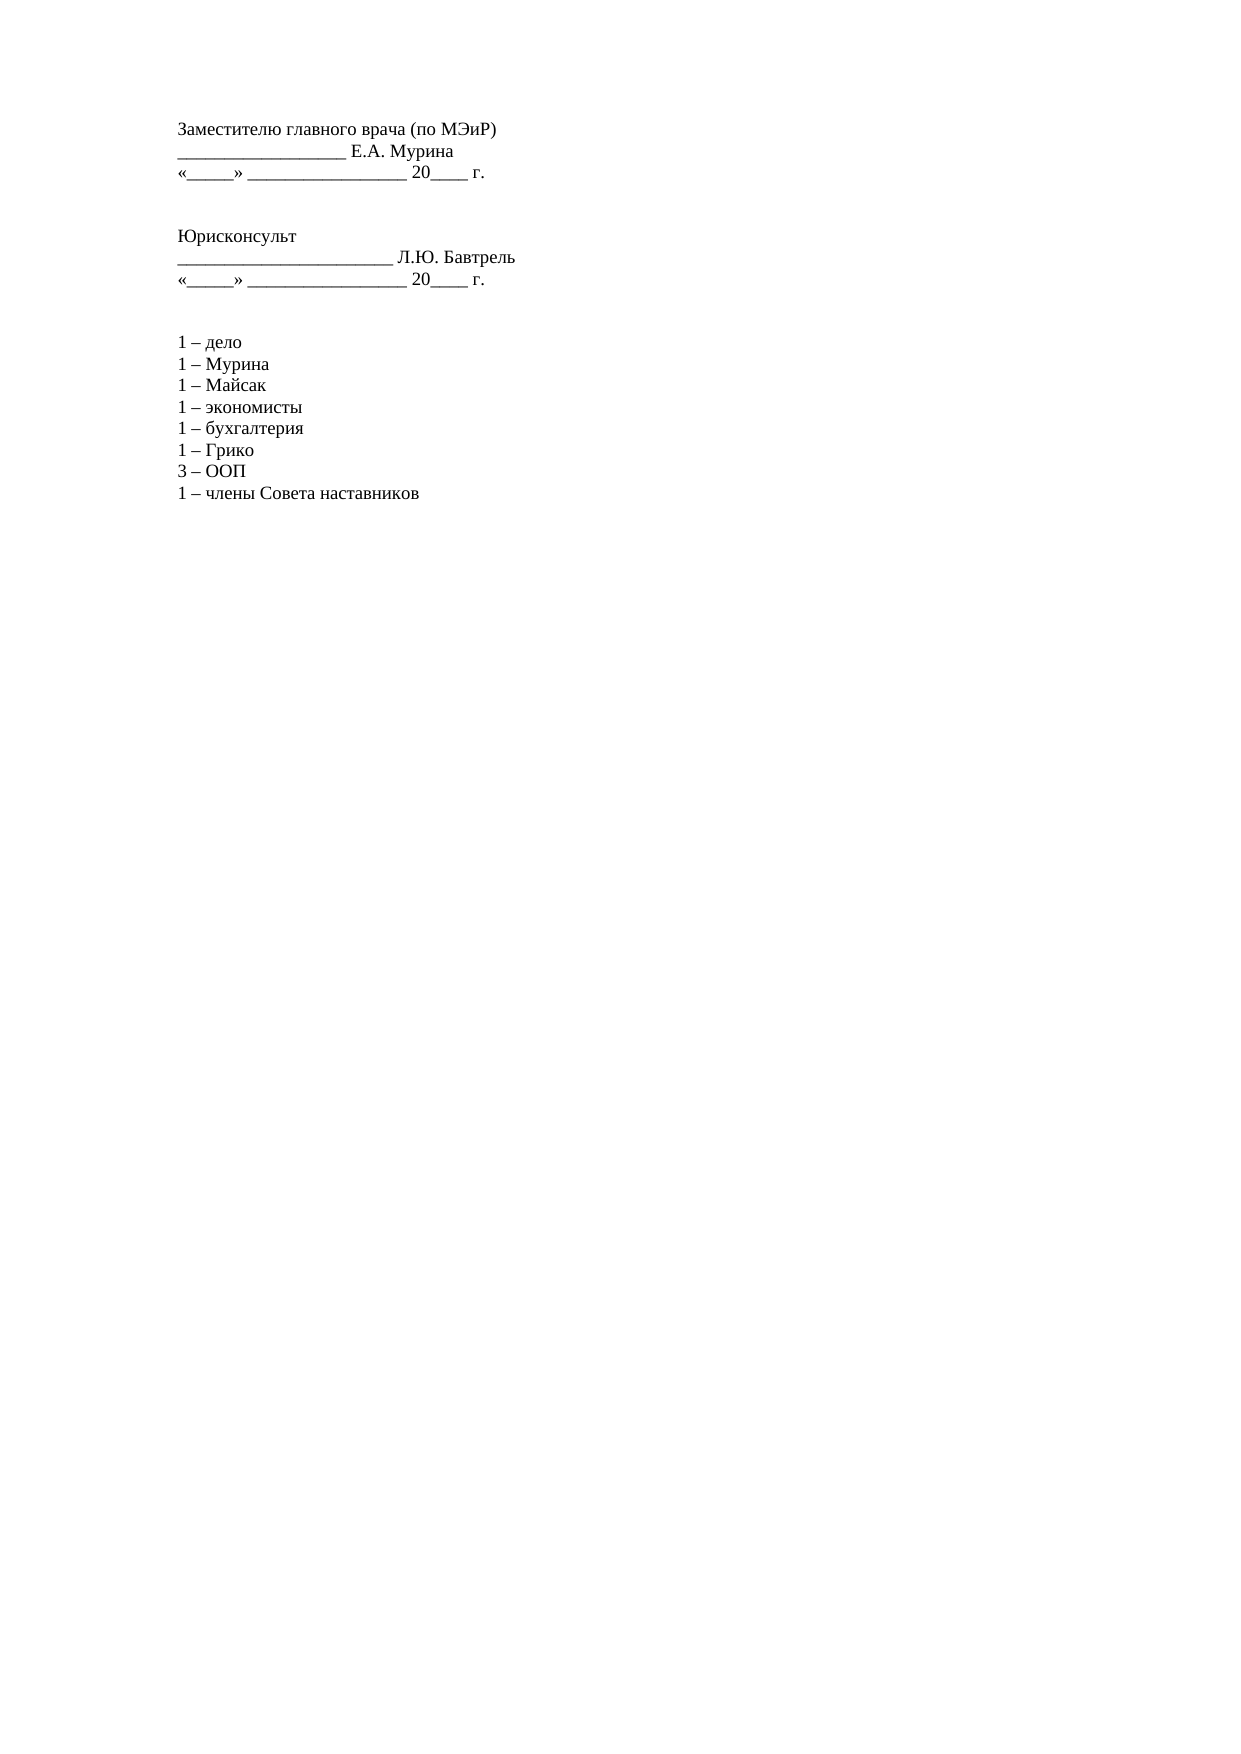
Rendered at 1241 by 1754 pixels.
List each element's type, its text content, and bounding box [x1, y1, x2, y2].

text Заместителю главного врача (по МЭиР) [177, 118, 1152, 140]
text 1 – бухгалтерия [177, 417, 1152, 439]
text 1 – экономисты [177, 396, 1152, 417]
text 1 – Мурина [177, 352, 1152, 374]
text __________________ Е.А. Мурина [177, 140, 1152, 161]
text 1 – члены Совета наставников [177, 482, 1152, 503]
text 1 – Грико [177, 439, 1152, 460]
text 3 – ООП [177, 460, 1152, 482]
text 1 – дело [177, 331, 1152, 352]
text «_____» _________________ 20____ г. [177, 161, 1152, 183]
text Юрисконсульт [177, 224, 1152, 246]
text _______________________ Л.Ю. Бавтрель [177, 246, 1152, 268]
text «_____» _________________ 20____ г. [177, 268, 1152, 289]
text 1 – Майсак [177, 374, 1152, 396]
